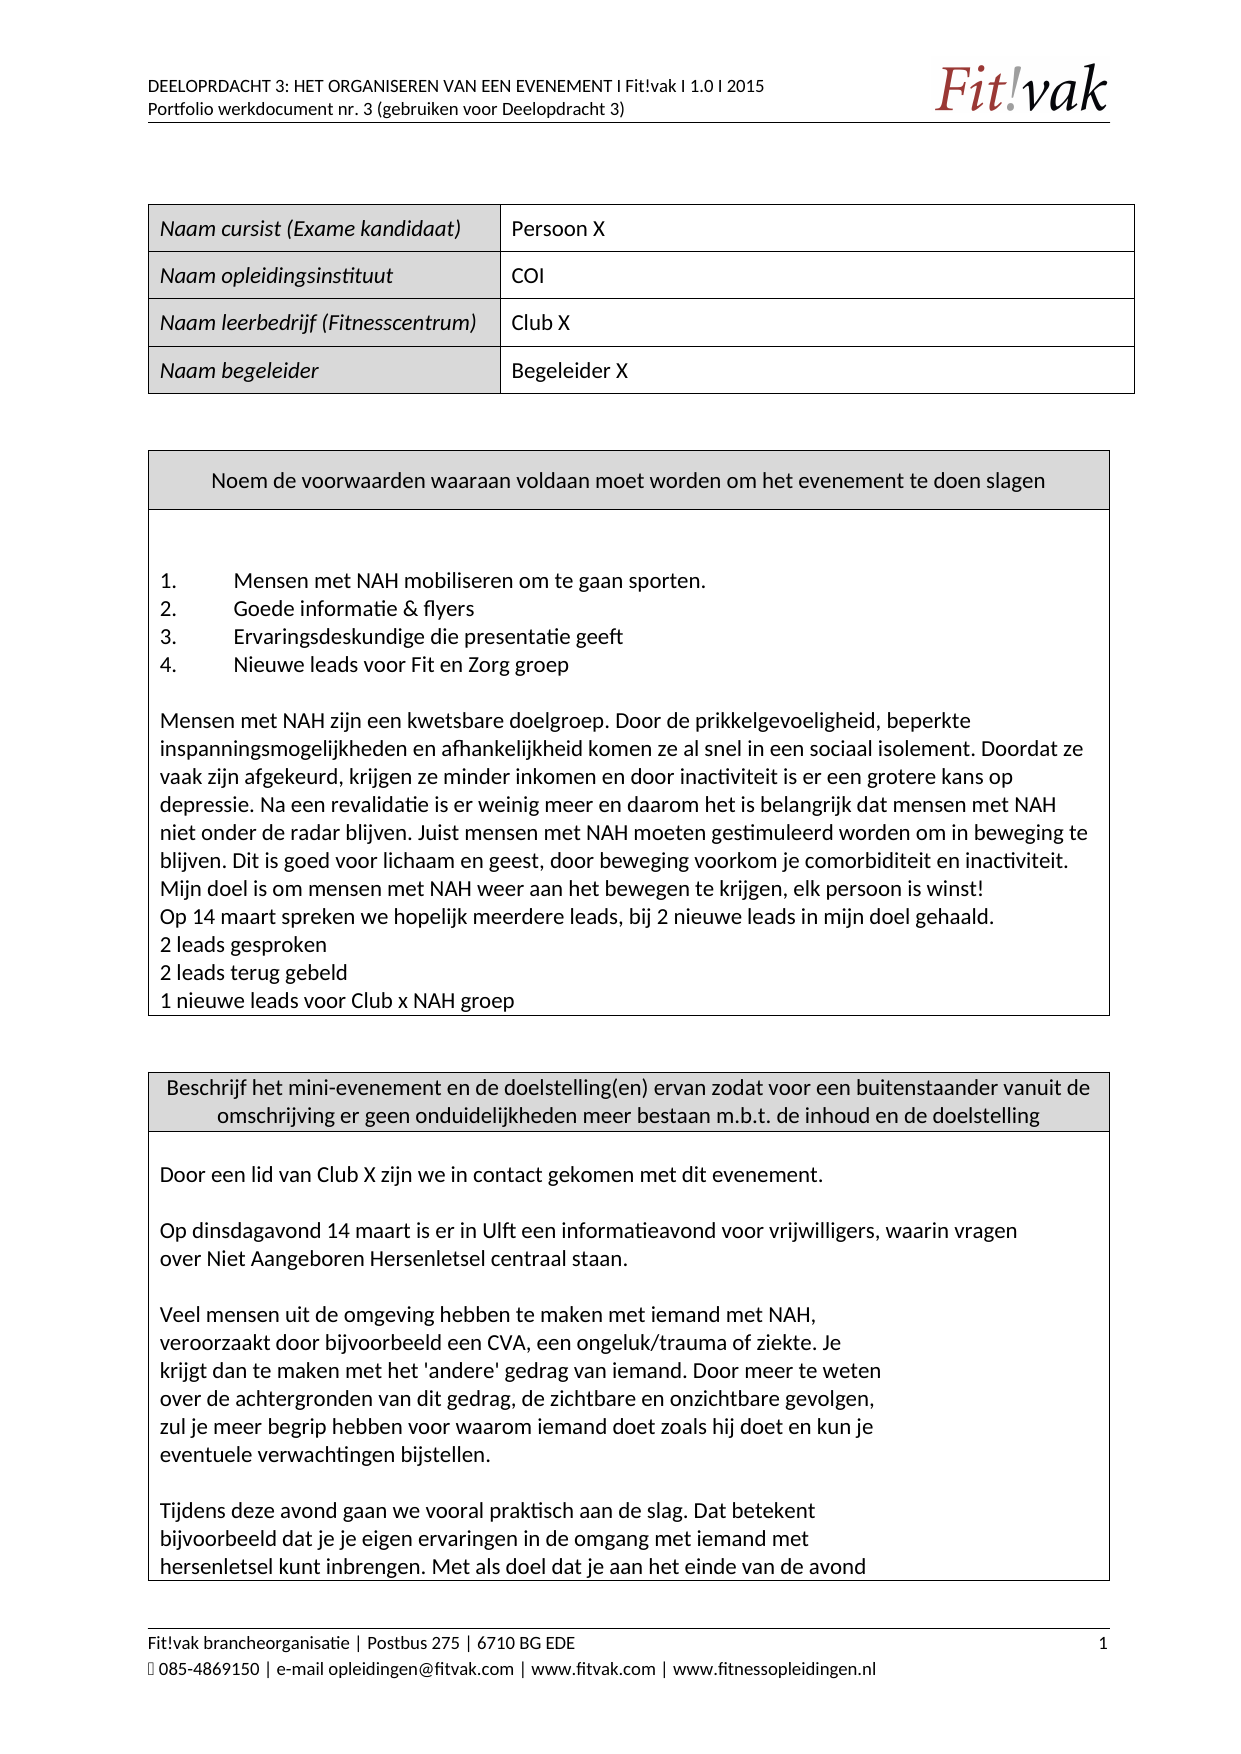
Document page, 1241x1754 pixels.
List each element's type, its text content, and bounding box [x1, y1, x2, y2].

table_header Beschrijf het mini-evenement en de doelstelling(en) ervan zodat voor een buitenstaander vanuit de omschrijving er geen onduidelijkheden meer bestaan m.b.t. de inhoud en de doelstelling [149, 1073, 1109, 1131]
table_cell Naam begeleider [149, 347, 500, 393]
table_cell Naam leerbedrijf (Fitnesscentrum) [149, 299, 500, 346]
table_cell Naam opleidingsinstituut [149, 252, 500, 298]
table_header Naam cursist (Exame kandidaat) [149, 205, 500, 251]
table_header Noem de voorwaarden waaraan voldaan moet worden om het evenement te doen slagen [149, 451, 1109, 509]
picture [931, 56, 1110, 113]
